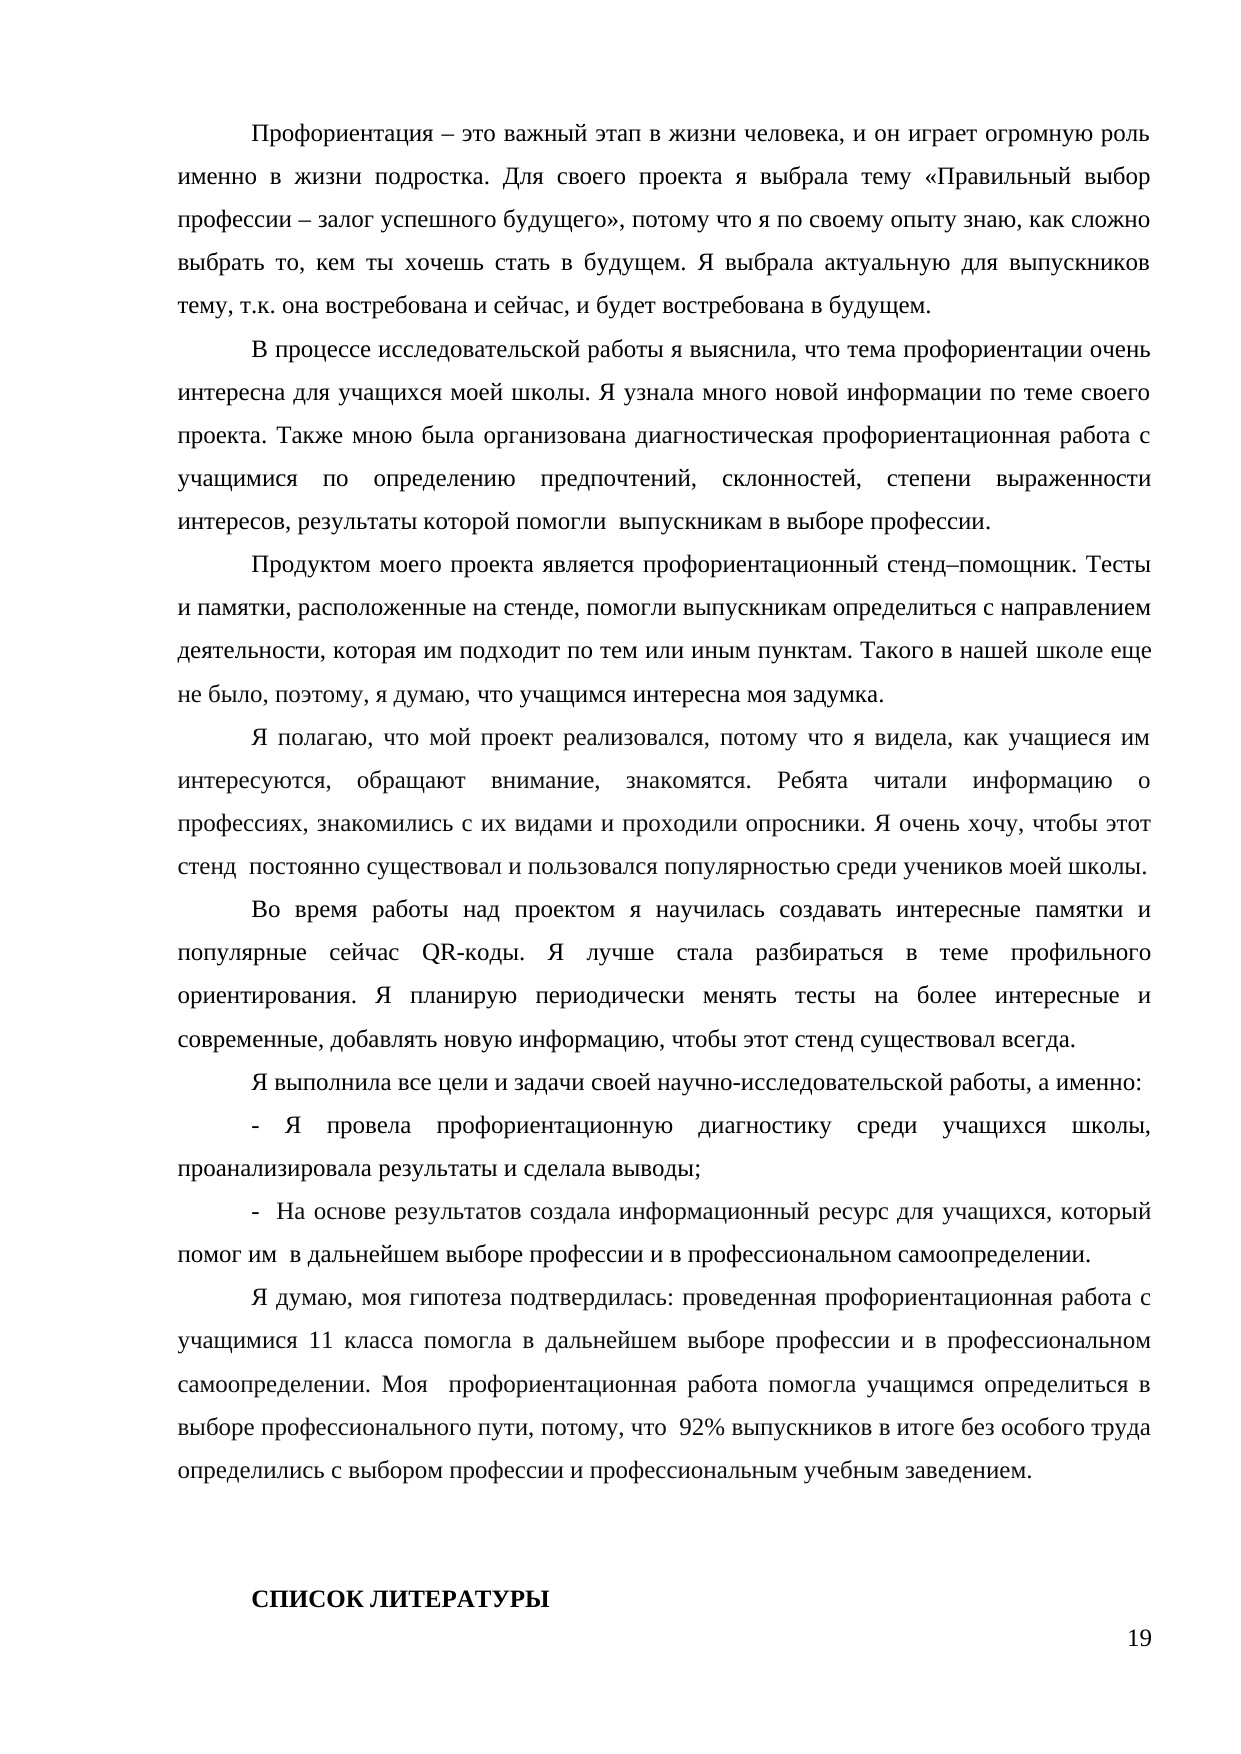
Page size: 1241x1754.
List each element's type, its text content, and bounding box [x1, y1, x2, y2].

text Профориентация – это важный этап в жизни человека, и он играет огромную роль именно в жизни подростка. Для своего проекта я выбрала тему «Правильный выбор профессии – залог успешного будущего», потому что я по своему опыту знаю, как сложно выбрать то, кем ты хочешь стать в будущем. Я выбрала актуальную для выпускников тему, т.к. она востребована и сейчас, и будет востребована в будущем. [177, 118, 1152, 319]
text В процессе исследовательской работы я выяснила, что тема профориентации очень интересна для учащихся моей школы. Я узнала много новой информации по теме своего проекта. Также мною была организована диагностическая профориентационная работа с учащимися по определению предпочтений, склонностей, степени выраженности интересов, результаты которой помогли выпускникам в выборе профессии. [177, 334, 1152, 535]
text Я выполнила все цели и задачи своей научно-исследовательской работы, а именно: [177, 1067, 1152, 1096]
text Во время работы над проектом я научилась создавать интересные памятки и популярные сейчас QR-коды. Я лучше стала разбираться в теме профильного ориентирования. Я планирую периодически менять тесты на более интересные и современные, добавлять новую информацию, чтобы этот стенд существовал всегда. [177, 894, 1152, 1052]
text - Я провела профориентационную диагностику среди учащихся школы, проанализировала результаты и сделала выводы; [177, 1110, 1152, 1182]
text Я полагаю, что мой проект реализовался, потому что я видела, как учащиеся им интересуются, обращают внимание, знакомятся. Ребята читали информацию о профессиях, знакомились с их видами и проходили опросники. Я очень хочу, чтобы этот стенд постоянно существовал и пользовался популярностью среди учеников моей школы. [177, 722, 1152, 880]
text - На основе результатов создала информационный ресурс для учащихся, который помог им в дальнейшем выборе профессии и в профессиональном самоопределении. [177, 1196, 1152, 1268]
text Продуктом моего проекта является профориентационный стенд–помощник. Тесты и памятки, расположенные на стенде, помогли выпускникам определиться с направлением деятельности, которая им подходит по тем или иным пунктам. Такого в нашей школе еще не было, поэтому, я думаю, что учащимся интересна моя задумка. [177, 549, 1152, 707]
text Я думаю, моя гипотеза подтвердилась: проведенная профориентационная работа с учащимися 11 класса помогла в дальнейшем выборе профессии и в профессиональном самоопределении. Моя профориентационная работа помогла учащимся определиться в выборе профессионального пути, потому, что 92% выпускников в итоге без особого труда определились с выбором профессии и профессиональным учебным заведением. [177, 1282, 1152, 1484]
text СПИСОК ЛИТЕРАТУРЫ [177, 1584, 1152, 1613]
